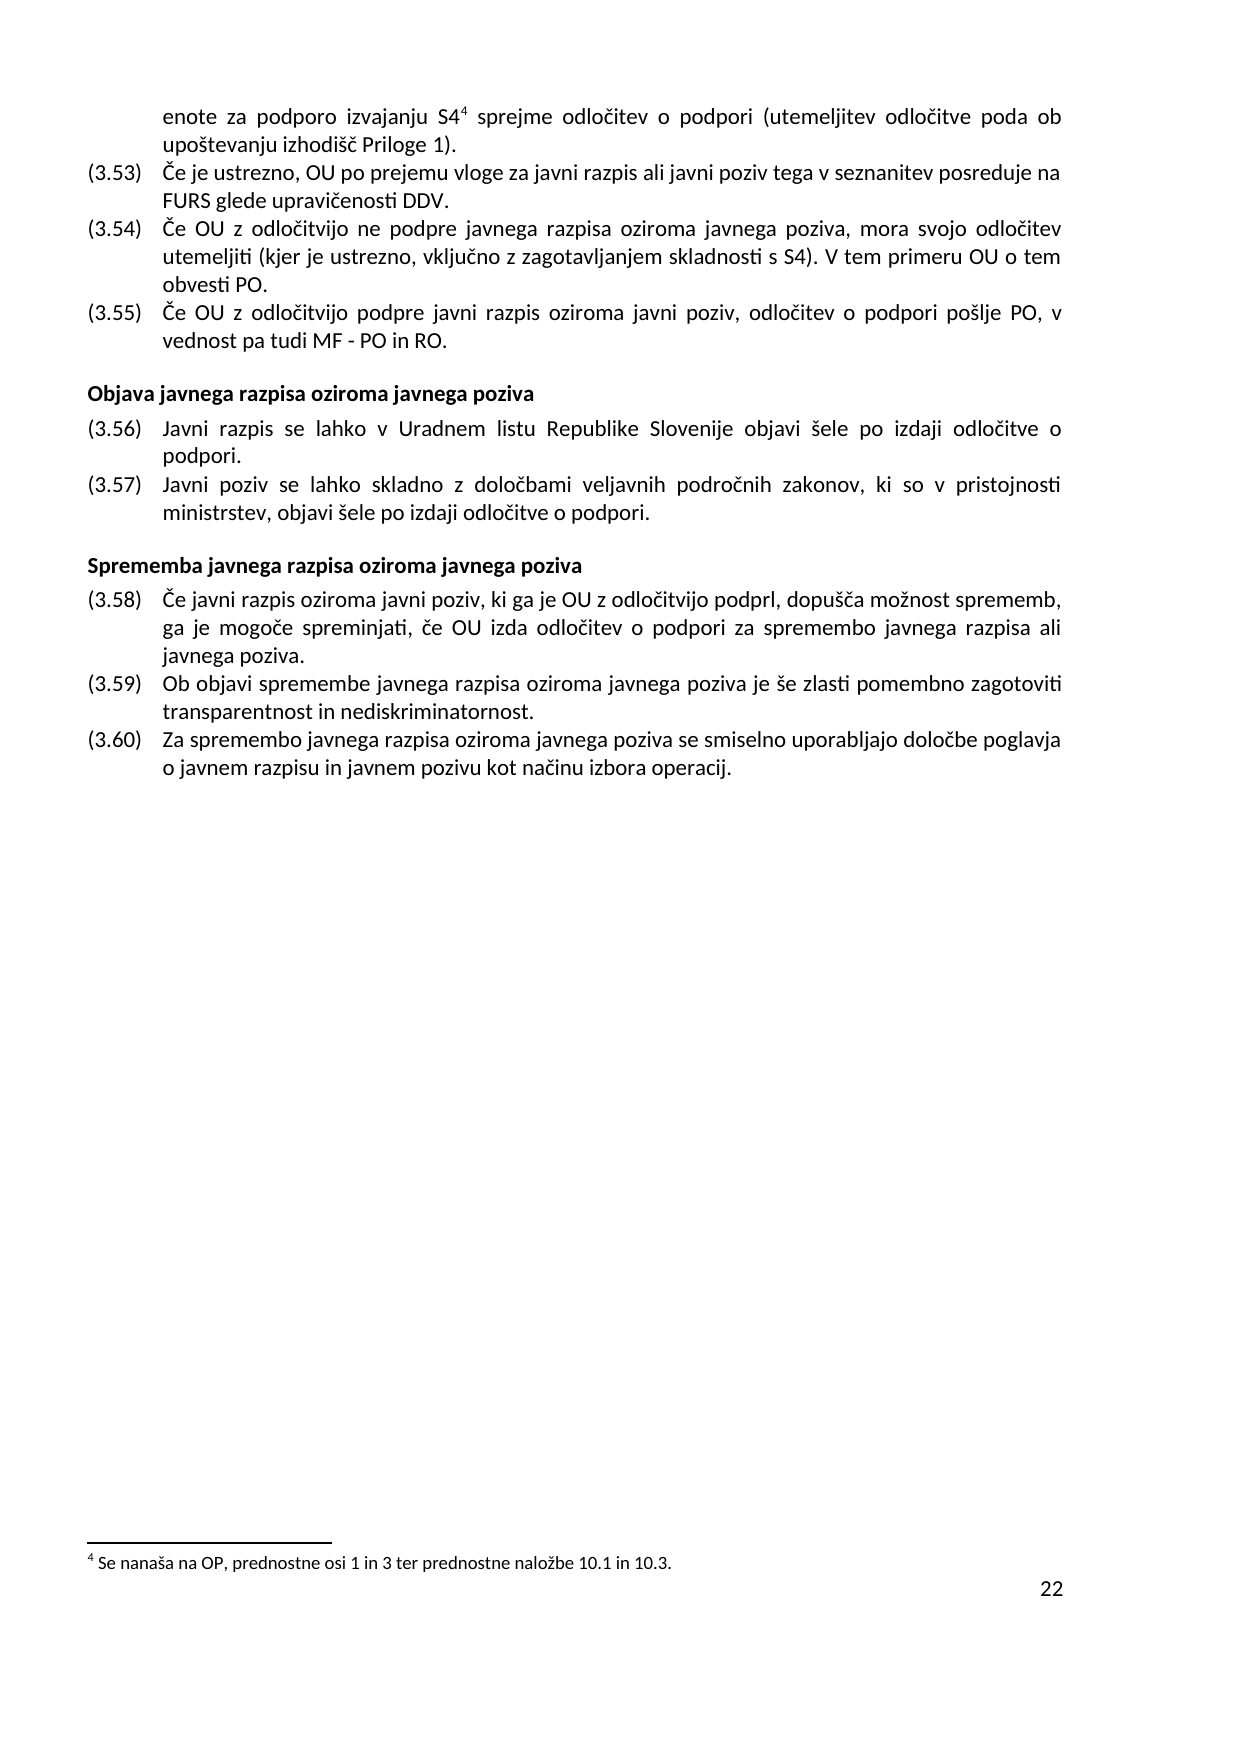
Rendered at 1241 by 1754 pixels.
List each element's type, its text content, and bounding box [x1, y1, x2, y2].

subtitle Objava javnega razpisa oziroma javnega poziva [87, 379, 1063, 407]
list Če OU z odločitvijo podpre javni razpis oziroma javni poziv, odločitev o podpori pošlje PO, v vednost pa tudi MF - PO in RO. [87, 298, 1063, 354]
list Če je ustrezno, OU po prejemu vloge za javni razpis ali javni poziv tega v seznanitev posreduje na FURS glede upravičenosti DDV. [87, 158, 1063, 214]
list Če javni razpis oziroma javni poziv, ki ga je OU z odločitvijo podprl, dopušča možnost sprememb, ga je mogoče spreminjati, če OU izda odločitev o podpori za spremembo javnega razpisa ali javnega poziva. [87, 585, 1063, 669]
list Javni razpis se lahko v Uradnem listu Republike Slovenije objavi šele po izdaji odločitve o podpori. [87, 414, 1063, 470]
list OU na podlagi popolne, dosledne in točne vloge za odločitev o podpori javnemu razpisu oziroma javnemu pozivu ter pridobitvi soglasja o zagotavljanju skladnosti s S4 s strani organizacijske enote za podporo izvajanju S4 sprejme odločitev o podpori (utemeljitev odločitve poda ob upoštevanju izhodišč Priloge 1). [87, 102, 1063, 158]
list Javni poziv se lahko skladno z določbami veljavnih področnih zakonov, ki so v pristojnosti ministrstev, objavi šele po izdaji odločitve o podpori. [87, 470, 1063, 526]
list Za spremembo javnega razpisa oziroma javnega poziva se smiselno uporabljajo določbe poglavja o javnem razpisu in javnem pozivu kot načinu izbora operacij. [87, 725, 1063, 781]
list Če OU z odločitvijo ne podpre javnega razpisa oziroma javnega poziva, mora svojo odločitev utemeljiti (kjer je ustrezno, vključno z zagotavljanjem skladnosti s S4). V tem primeru OU o tem obvesti PO. [87, 214, 1063, 298]
list Ob objavi spremembe javnega razpisa oziroma javnega poziva je še zlasti pomembno zagotoviti transparentnost in nediskriminatornost. [87, 669, 1063, 725]
subtitle Sprememba javnega razpisa oziroma javnega poziva [87, 551, 1063, 579]
